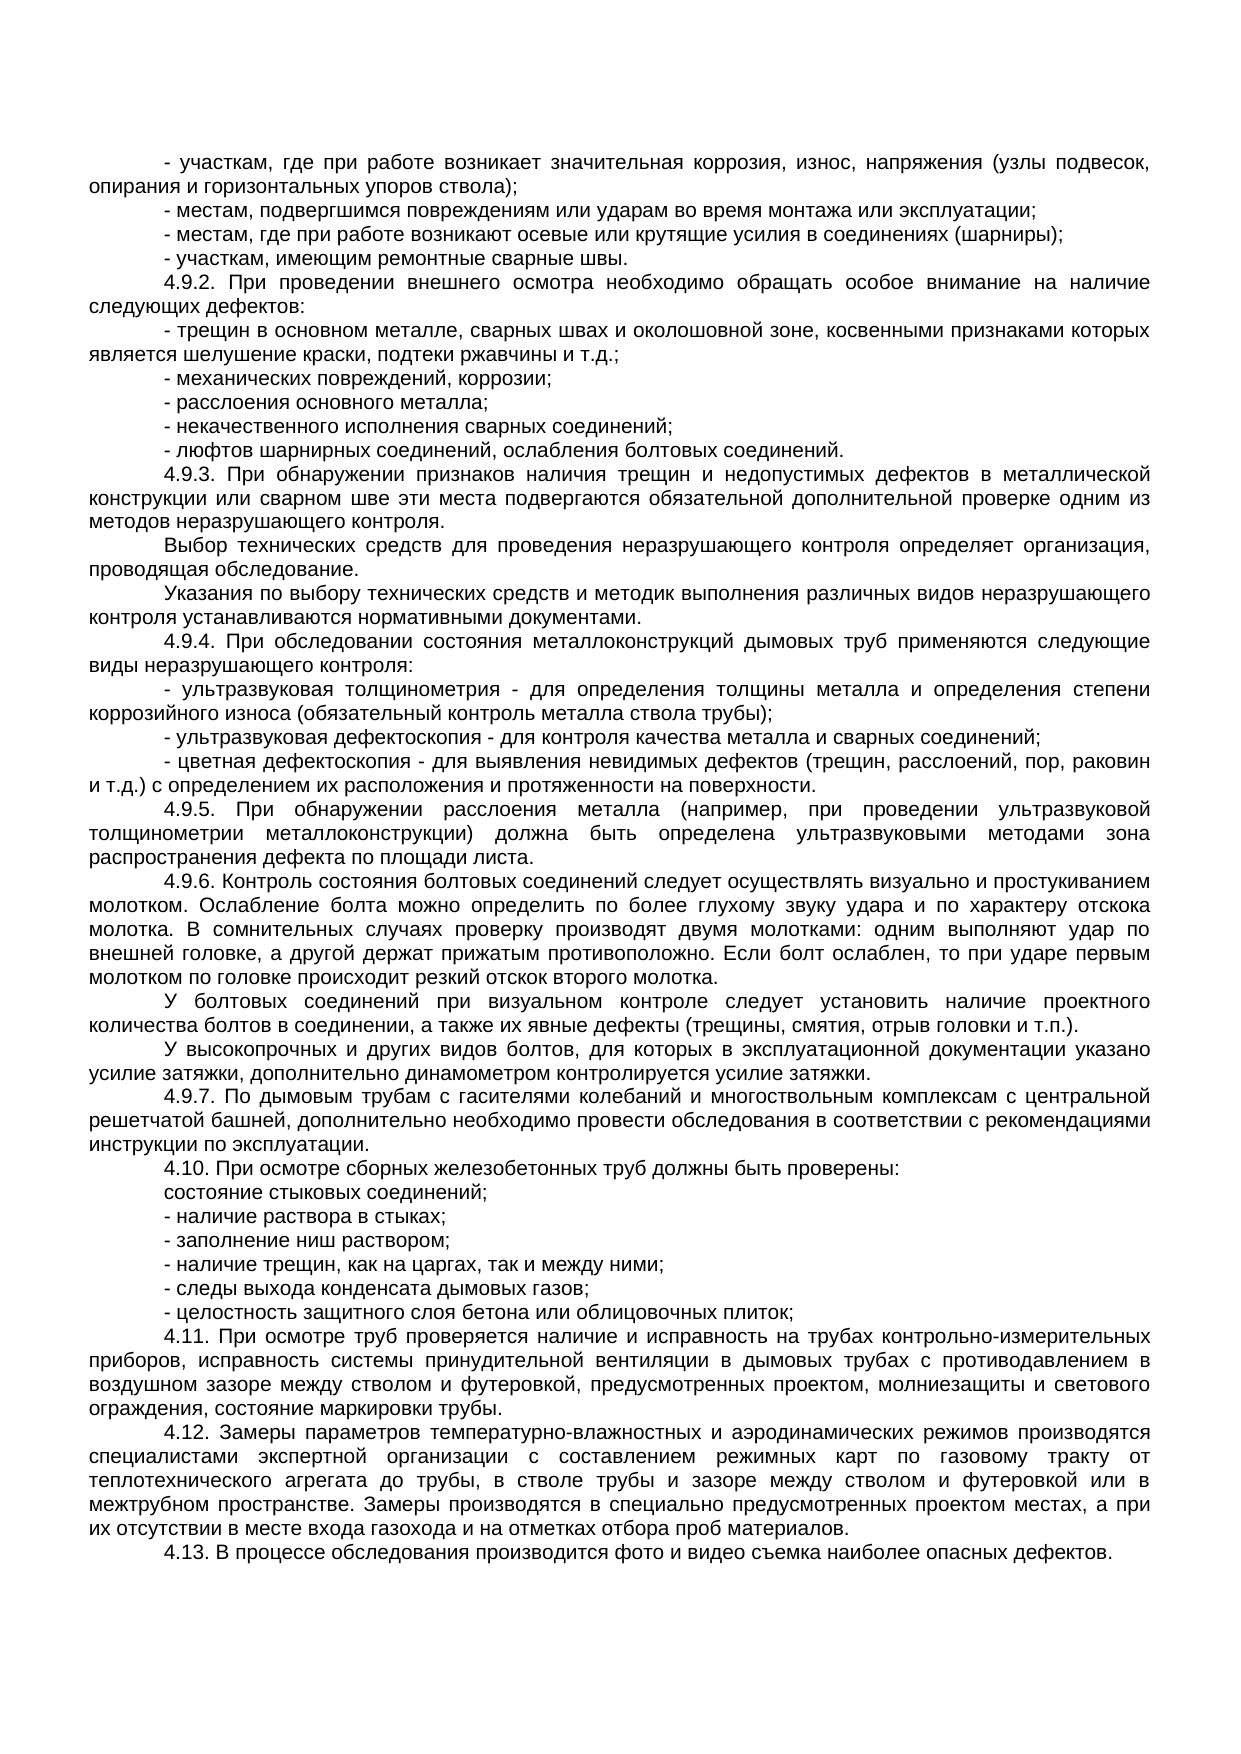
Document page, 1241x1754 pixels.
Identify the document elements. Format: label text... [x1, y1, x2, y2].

text 4.9.5. При обнаружении расслоения металла (например, при проведении ультразвуковой толщинометрии металлоконструкции) должна быть определена ультразвуковыми методами зона распространения дефекта по площади листа. [88, 797, 1152, 869]
text - участкам, имеющим ремонтные сварные швы. [88, 246, 1152, 270]
text - целостность защитного слоя бетона или облицовочных плиток; [88, 1300, 1152, 1324]
text У высокопрочных и других видов болтов, для которых в эксплуатационной документации указано усилие затяжки, дополнительно динамометром контролируется усилие затяжки. [88, 1036, 1152, 1084]
text - местам, где при работе возникают осевые или крутящие усилия в соединениях (шарниры); [88, 222, 1152, 246]
text - люфтов шарнирных соединений, ослабления болтовых соединений. [88, 437, 1152, 461]
text - ультразвуковая толщинометрия - для определения толщины металла и определения степени коррозийного износа (обязательный контроль металла ствола трубы); [88, 677, 1152, 725]
text - наличие раствора в стыках; [88, 1204, 1152, 1228]
text - заполнение ниш раствором; [88, 1228, 1152, 1252]
text - некачественного исполнения сварных соединений; [88, 413, 1152, 437]
text 4.9.6. Контроль состояния болтовых соединений следует осуществлять визуально и простукиванием молотком. Ослабление болта можно определить по более глухому звуку удара и по характеру отскока молотка. В сомнительных случаях проверку производят двумя молотками: одним выполняют удар по внешней головке, а другой держат прижатым противоположно. Если болт ослаблен, то при ударе первым молотком по головке происходит резкий отскок второго молотка. [88, 869, 1152, 988]
text Выбор технических средств для проведения неразрушающего контроля определяет организация, проводящая обследование. [88, 533, 1152, 581]
text - местам, подвергшимся повреждениям или ударам во время монтажа или эксплуатации; [88, 198, 1152, 222]
text 4.9.7. По дымовым трубам с гасителями колебаний и многоствольным комплексам с центральной решетчатой башней, дополнительно необходимо провести обследования в соответствии с рекомендациями инструкции по эксплуатации. [88, 1084, 1152, 1156]
text 4.10. При осмотре сборных железобетонных труб должны быть проверены: [88, 1156, 1152, 1180]
text - участкам, где при работе возникает значительная коррозия, износ, напряжения (узлы подвесок, опирания и горизонтальных упоров ствола); [88, 150, 1152, 198]
text - наличие трещин, как на царгах, так и между ними; [88, 1252, 1152, 1276]
text - цветная дефектоскопия - для выявления невидимых дефектов (трещин, расслоений, пор, раковин и т.д.) с определением их расположения и протяженности на поверхности. [88, 749, 1152, 797]
text 4.12. Замеры параметров температурно-влажностных и аэродинамических режимов производятся специалистами экспертной организации с составлением режимных карт по газовому тракту от теплотехнического агрегата до трубы, в стволе трубы и зазоре между стволом и футеровкой или в межтрубном пространстве. Замеры производятся в специально предусмотренных проектом местах, а при их отсутствии в месте входа газохода и на отметках отбора проб материалов. [88, 1420, 1152, 1539]
text 4.11. При осмотре труб проверяется наличие и исправность на трубах контрольно-измерительных приборов, исправность системы принудительной вентиляции в дымовых трубах с противодавлением в воздушном зазоре между стволом и футеровкой, предусмотренных проектом, молниезащиты и светового ограждения, состояние маркировки трубы. [88, 1324, 1152, 1420]
text состояние стыковых соединений; [88, 1180, 1152, 1204]
text - расслоения основного металла; [88, 389, 1152, 413]
text - следы выхода конденсата дымовых газов; [88, 1276, 1152, 1300]
text 4.9.3. При обнаружении признаков наличия трещин и недопустимых дефектов в металлической конструкции или сварном шве эти места подвергаются обязательной дополнительной проверке одним из методов неразрушающего контроля. [88, 461, 1152, 533]
text - механических повреждений, коррозии; [88, 366, 1152, 389]
text У болтовых соединений при визуальном контроле следует установить наличие проектного количества болтов в соединении, а также их явные дефекты (трещины, смятия, отрыв головки и т.п.). [88, 988, 1152, 1036]
text 4.9.4. При обследовании состояния металлоконструкций дымовых труб применяются следующие виды неразрушающего контроля: [88, 629, 1152, 677]
text - ультразвуковая дефектоскопия - для контроля качества металла и сварных соединений; [88, 725, 1152, 749]
text Указания по выбору технических средств и методик выполнения различных видов неразрушающего контроля устанавливаются нормативными документами. [88, 581, 1152, 629]
text - трещин в основном металле, сварных швах и околошовной зоне, косвенными признаками которых является шелушение краски, подтеки ржавчины и т.д.; [88, 318, 1152, 366]
text 4.13. В процессе обследования производится фото и видео съемка наиболее опасных дефектов. [88, 1539, 1152, 1563]
text 4.9.2. При проведении внешнего осмотра необходимо обращать особое внимание на наличие следующих дефектов: [88, 270, 1152, 318]
